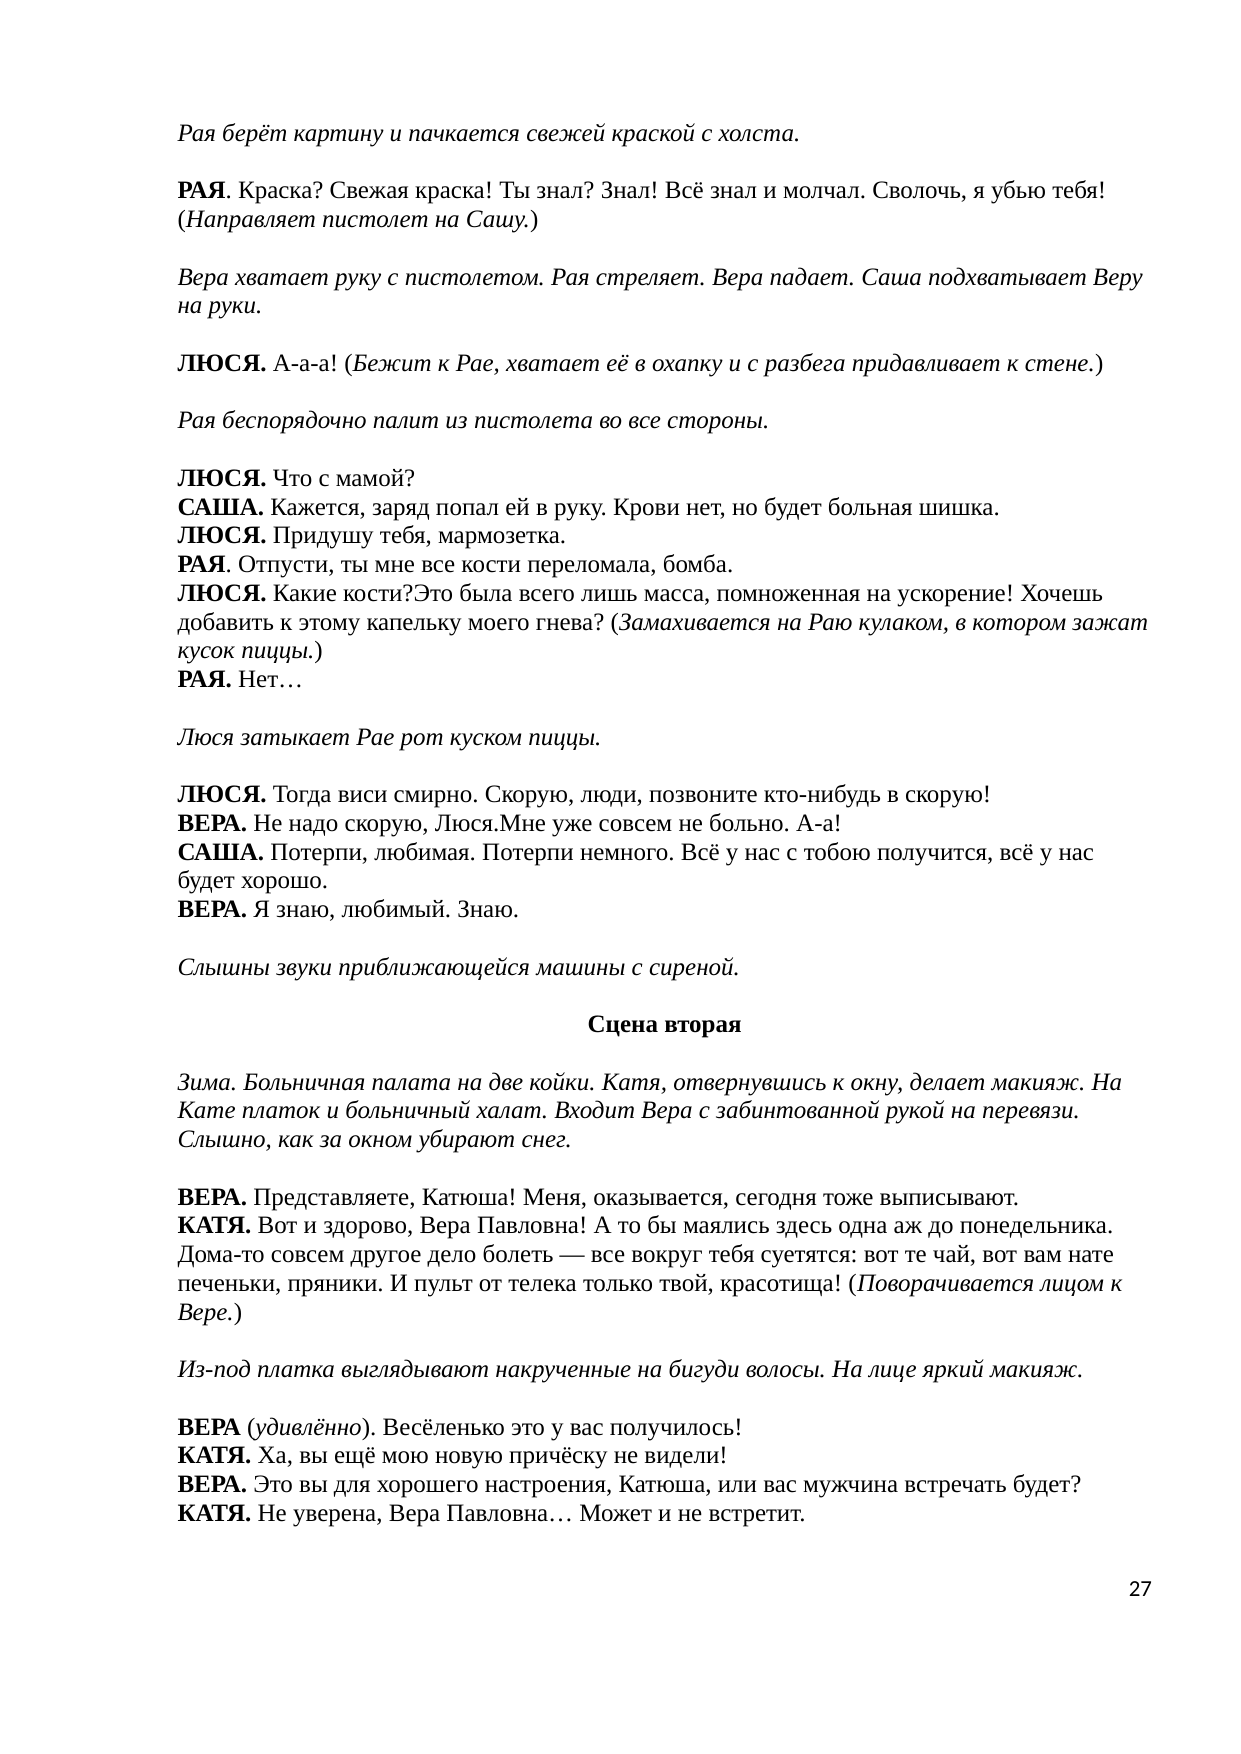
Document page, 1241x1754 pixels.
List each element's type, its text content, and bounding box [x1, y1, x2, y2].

text Рая берёт картину и пачкается свежей краской с холста. [177, 118, 1152, 147]
text ВЕРА. Я знаю, любимый. Знаю. [177, 894, 1152, 923]
text ВЕРА (удивлённо). Весёленько это у вас получилось! [177, 1412, 1152, 1441]
text ВЕРА. Не надо скорую, Люся.Мне уже совсем не больно. А-а! [177, 808, 1152, 837]
text Зима. Больничная палата на две койки. Катя, отвернувшись к окну, делает макияж. На Кате платок и больничный халат. Входит Вера с забинтованной рукой на перевязи. Слышно, как за окном убирают снег. [177, 1067, 1152, 1153]
text Слышны звуки приближающейся машины с сиреной. [177, 952, 1152, 981]
text Из-под платка выглядывают накрученные на бигуди волосы. На лице яркий макияж. [177, 1354, 1152, 1383]
text Люся затыкает Рае рот куском пиццы. [177, 722, 1152, 751]
text ВЕРА. Представляете, Катюша! Меня, оказывается, сегодня тоже выписывают. [177, 1182, 1152, 1211]
text ЛЮСЯ. Что с мамой? [177, 463, 1152, 492]
text РАЯ. Нет… [177, 664, 1152, 693]
text САША. Кажется, заряд попал ей в руку. Крови нет, но будет больная шишка. [177, 492, 1152, 521]
text ЛЮСЯ. Какие кости?Это была всего лишь масса, помноженная на ускорение! Хочешь добавить к этому капельку моего гнева? (Замахивается на Раю кулаком, в котором зажат кусок пиццы.) [177, 578, 1152, 664]
text ВЕРА. Это вы для хорошего настроения, Катюша, или вас мужчина встречать будет? [177, 1469, 1152, 1498]
text РАЯ. Отпусти, ты мне все кости переломала, бомба. [177, 549, 1152, 578]
text КАТЯ. Вот и здорово, Вера Павловна! А то бы маялись здесь одна аж до понедельника. Дома-то совсем другое дело болеть — все вокруг тебя суетятся: вот те чай, вот вам нате печеньки, пряники. И пульт от телека только твой, красотища! (Поворачивается лицом к Вере.) [177, 1211, 1152, 1326]
text ЛЮСЯ. А-а-а! (Бежит к Рае, хватает её в охапку и с разбега придавливает к стене.) [177, 348, 1152, 377]
text РАЯ. Краска? Свежая краска! Ты знал? Знал! Всё знал и молчал. Сволочь, я убью тебя! (Направляет пистолет на Сашу.) [177, 176, 1152, 233]
text Сцена вторая [177, 1009, 1152, 1038]
text Рая беспорядочно палит из пистолета во все стороны. [177, 406, 1152, 434]
text ЛЮСЯ. Тогда виси смирно. Скорую, люди, позвоните кто-нибудь в скорую! [177, 779, 1152, 808]
text Вера хватает руку с пистолетом. Рая стреляет. Вера падает. Саша подхватывает Веру на руки. [177, 262, 1152, 319]
text КАТЯ. Не уверена, Вера Павловна… Может и не встретит. [177, 1498, 1152, 1527]
text САША. Потерпи, любимая. Потерпи немного. Всё у нас с тобою получится, всё у нас будет хорошо. [177, 837, 1152, 894]
text КАТЯ. Ха, вы ещё мою новую причёску не видели! [177, 1441, 1152, 1469]
text ЛЮСЯ. Придушу тебя, мармозетка. [177, 521, 1152, 549]
